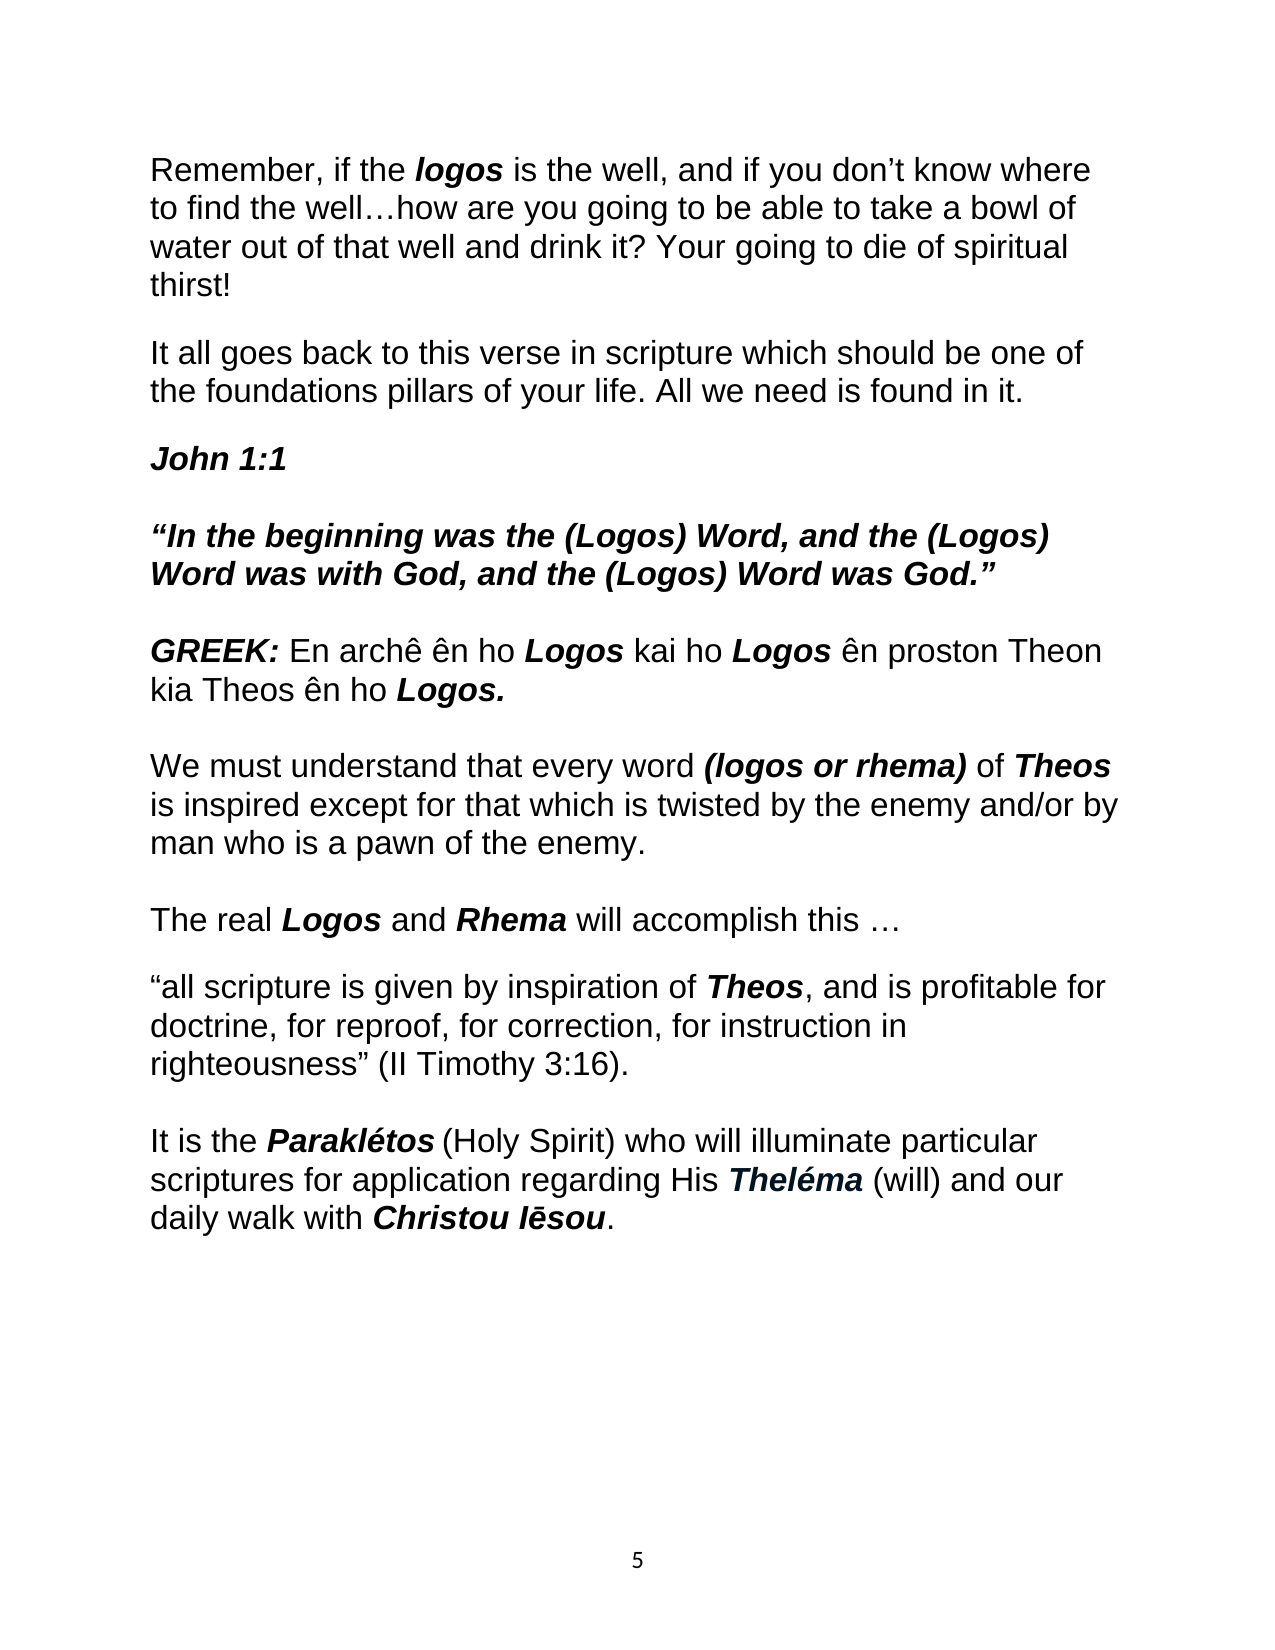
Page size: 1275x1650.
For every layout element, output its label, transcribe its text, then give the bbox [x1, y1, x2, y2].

text It all goes back to this verse in scripture which should be one of the foundations pillars of your life. All we need is found in it. [150, 333, 1125, 410]
text John 1:1 [150, 439, 1125, 477]
text The real Logos and Rhema will accomplish this … [150, 900, 1125, 939]
text GREEK: En archê ên ho Logos kai ho Logos ên proston Theon kia Theos ên ho Logos. [150, 631, 1125, 708]
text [150, 150, 1125, 304]
text “In the beginning was the (Logos) Word, and the (Logos) Word was with God, and the (Logos) Word was God.” [150, 516, 1125, 593]
text “all scripture is given by inspiration of Theos, and is profitable for doctrine, for reproof, for correction, for instruction in righteousness” (II Timothy 3:16). [150, 967, 1125, 1083]
text It is the Paraklétos (Holy Spirit) who will illuminate particular scriptures for application regarding His Theléma (will) and our daily walk with Christou Iēsou. [150, 1121, 1125, 1236]
text We must understand that every word (logos or rhema) of Theos is inspired except for that which is twisted by the enemy and/or by man who is a pawn of the enemy. [150, 746, 1125, 862]
